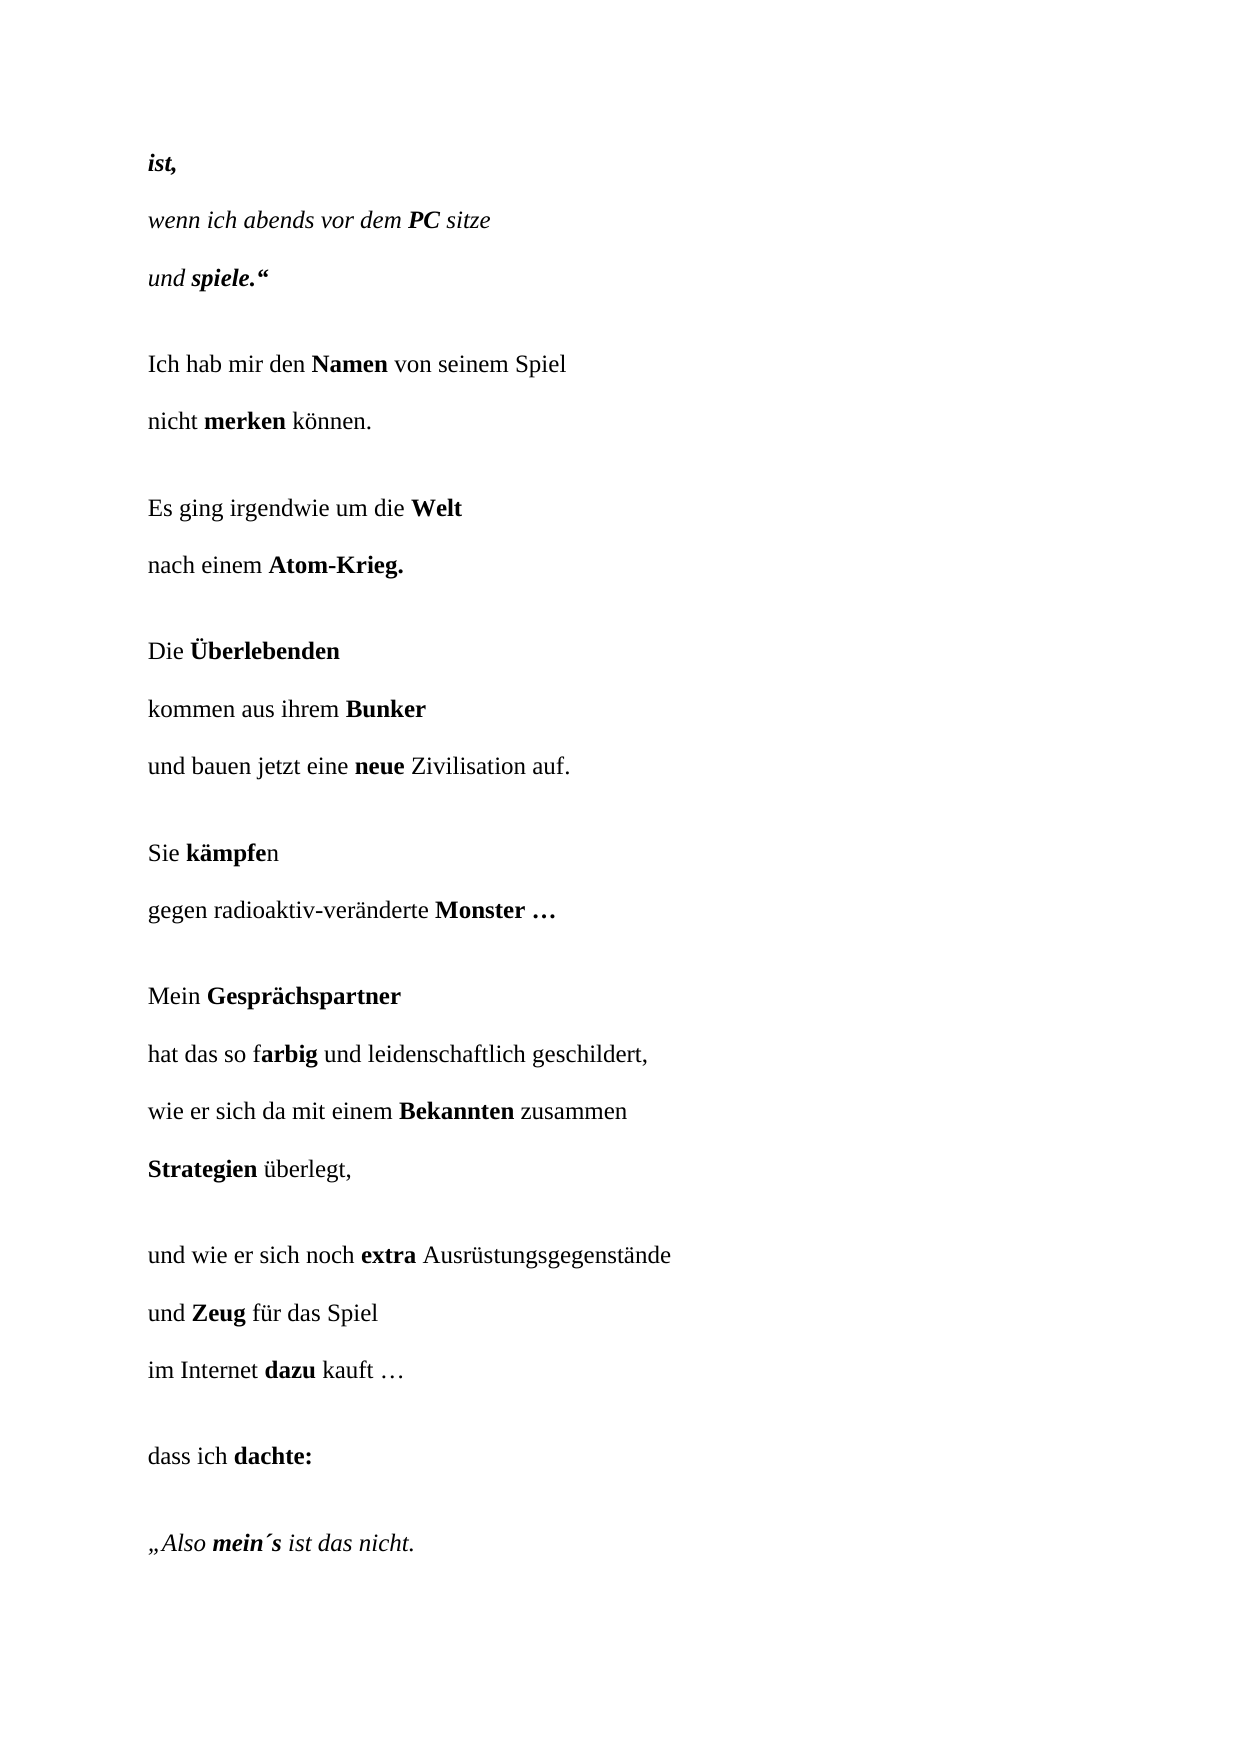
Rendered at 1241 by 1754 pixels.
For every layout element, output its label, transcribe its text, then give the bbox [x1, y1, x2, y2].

text hat das so farbig und leidenschaftlich geschildert, [148, 1039, 1093, 1068]
text Sie kämpfen [148, 838, 1093, 866]
text Es ging irgendwie um die Welt [148, 493, 1093, 521]
text „Also mein´s ist das nicht. [148, 1528, 1093, 1556]
text und Zeug für das Spiel [148, 1298, 1093, 1326]
text Die Überlebenden [148, 636, 1093, 665]
text kommen aus ihrem Bunker [148, 694, 1093, 723]
text Mein Gesprächspartner [148, 981, 1093, 1010]
text nach einem Atom-Krieg. [148, 550, 1093, 579]
text ist, [148, 148, 1093, 176]
text und spiele.“ [148, 263, 1093, 291]
text im Internet dazu kauft … [148, 1355, 1093, 1384]
text nicht merken können. [148, 406, 1093, 435]
text Ich hab mir den Namen von seinem Spiel [148, 349, 1093, 378]
text wie er sich da mit einem Bekannten zusammen [148, 1096, 1093, 1125]
text dass ich dachte: [148, 1441, 1093, 1470]
text und bauen jetzt eine neue Zivilisation auf. [148, 751, 1093, 780]
text wenn ich abends vor dem PC sitze [148, 205, 1093, 234]
text gegen radioaktiv-veränderte Monster … [148, 895, 1093, 924]
text Strategien überlegt, [148, 1154, 1093, 1183]
text und wie er sich noch extra Ausrüstungsgegenstände [148, 1240, 1093, 1269]
